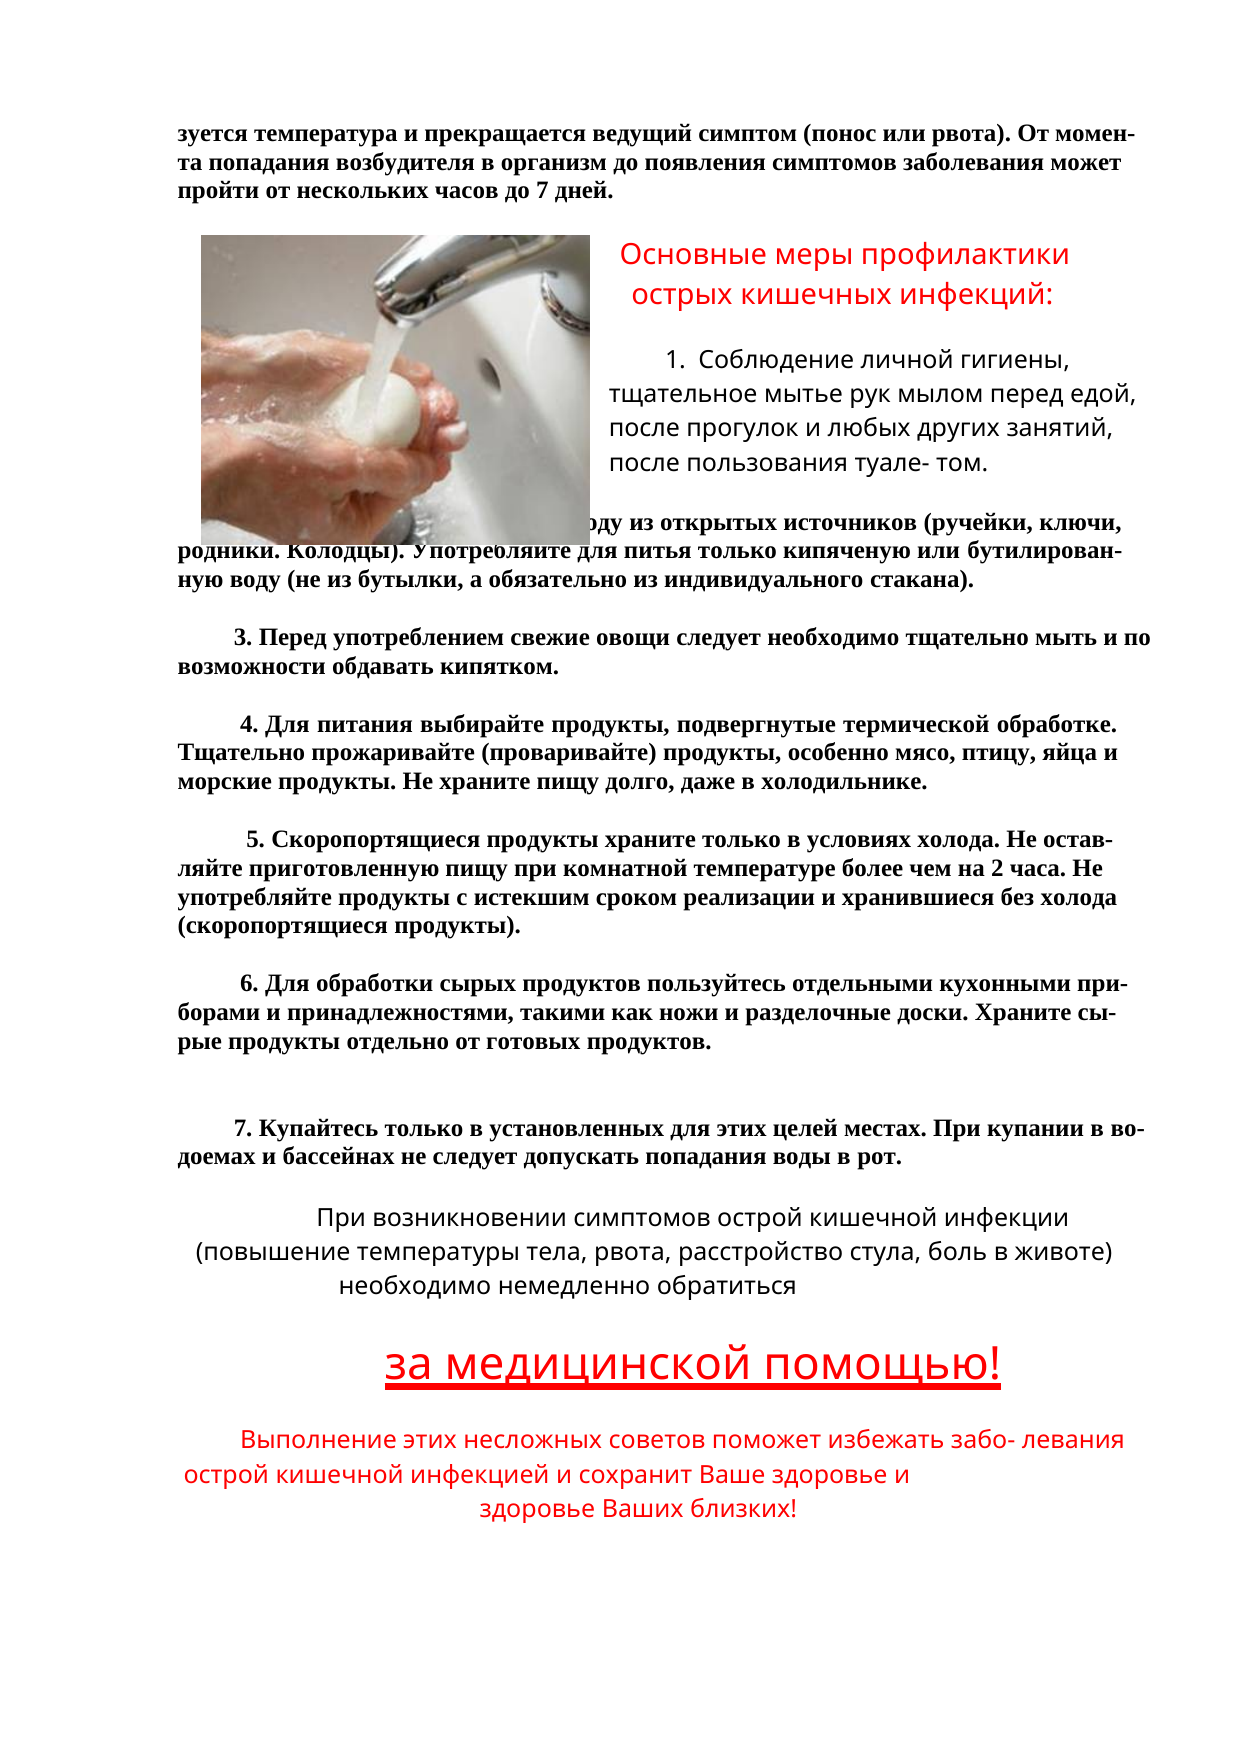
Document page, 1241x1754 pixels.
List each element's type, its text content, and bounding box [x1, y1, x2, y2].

list Не употребляйте для питья воду из открытых источников (ручейки, ключи, родники. Колодцы). Употребляйте для питья только кипяченую или бутилирован- ную воду (не из бутылки, а обязательно из индивидуального стакана). [177, 507, 1122, 593]
text за медицинской помощью! [261, 1331, 1124, 1393]
text зуется температура и прекращается ведущий симптом (понос или рвота). От момен- та попадания возбудителя в организм до появления симптомов заболевания может пройти от нескольких часов до 7 дней. [177, 118, 1138, 204]
text Выполнение этих несложных советов поможет избежать забо- левания острой кишечной инфекцией и сохранит Ваше здоровье и [183, 1422, 1148, 1490]
list Соблюдение личной гигиены, тщательное мытье рук мылом перед едой, после прогулок и любых других занятий, после пользования туале- том. [608, 342, 1152, 478]
text здоровье Ваших близких! [479, 1490, 1198, 1524]
list Скоропортящиеся продукты храните только в условиях холода. Не остав- ляйте приготовленную пищу при комнатной температуре более чем на 2 часа. Не употребляйте продукты с истекшим сроком реализации и хранившиеся без холода (скоропортящиеся продукты). [177, 824, 1124, 939]
text Основные меры профилактики острых кишечных инфекций: [619, 233, 1143, 313]
list Перед употреблением свежие овощи следует необходимо тщательно мыть и по возможности обдавать кипятком. [177, 622, 1152, 679]
list Для питания выбирайте продукты, подвергнутые термической обработке. Тщательно прожаривайте (проваривайте) продукты, особенно мясо, птицу, яйца и морские продукты. Не храните пищу долго, даже в холодильнике. [177, 709, 1118, 795]
list Купайтесь только в установленных для этих целей местах. При купании в во- доемах и бассейнах не следует допускать попадания воды в рот. [177, 1113, 1145, 1170]
list Для обработки сырых продуктов пользуйтесь отдельными кухонными при- борами и принадлежностями, такими как ножи и разделочные доски. Храните сы- рые продукты отдельно от готовых продуктов. [177, 968, 1129, 1054]
text При возникновении симптомов острой кишечной инфекции [261, 1199, 1124, 1233]
text (повышение температуры тела, рвота, расстройство стула, боль в животе) необходимо немедленно обратиться [196, 1233, 1135, 1301]
picture [201, 235, 590, 545]
